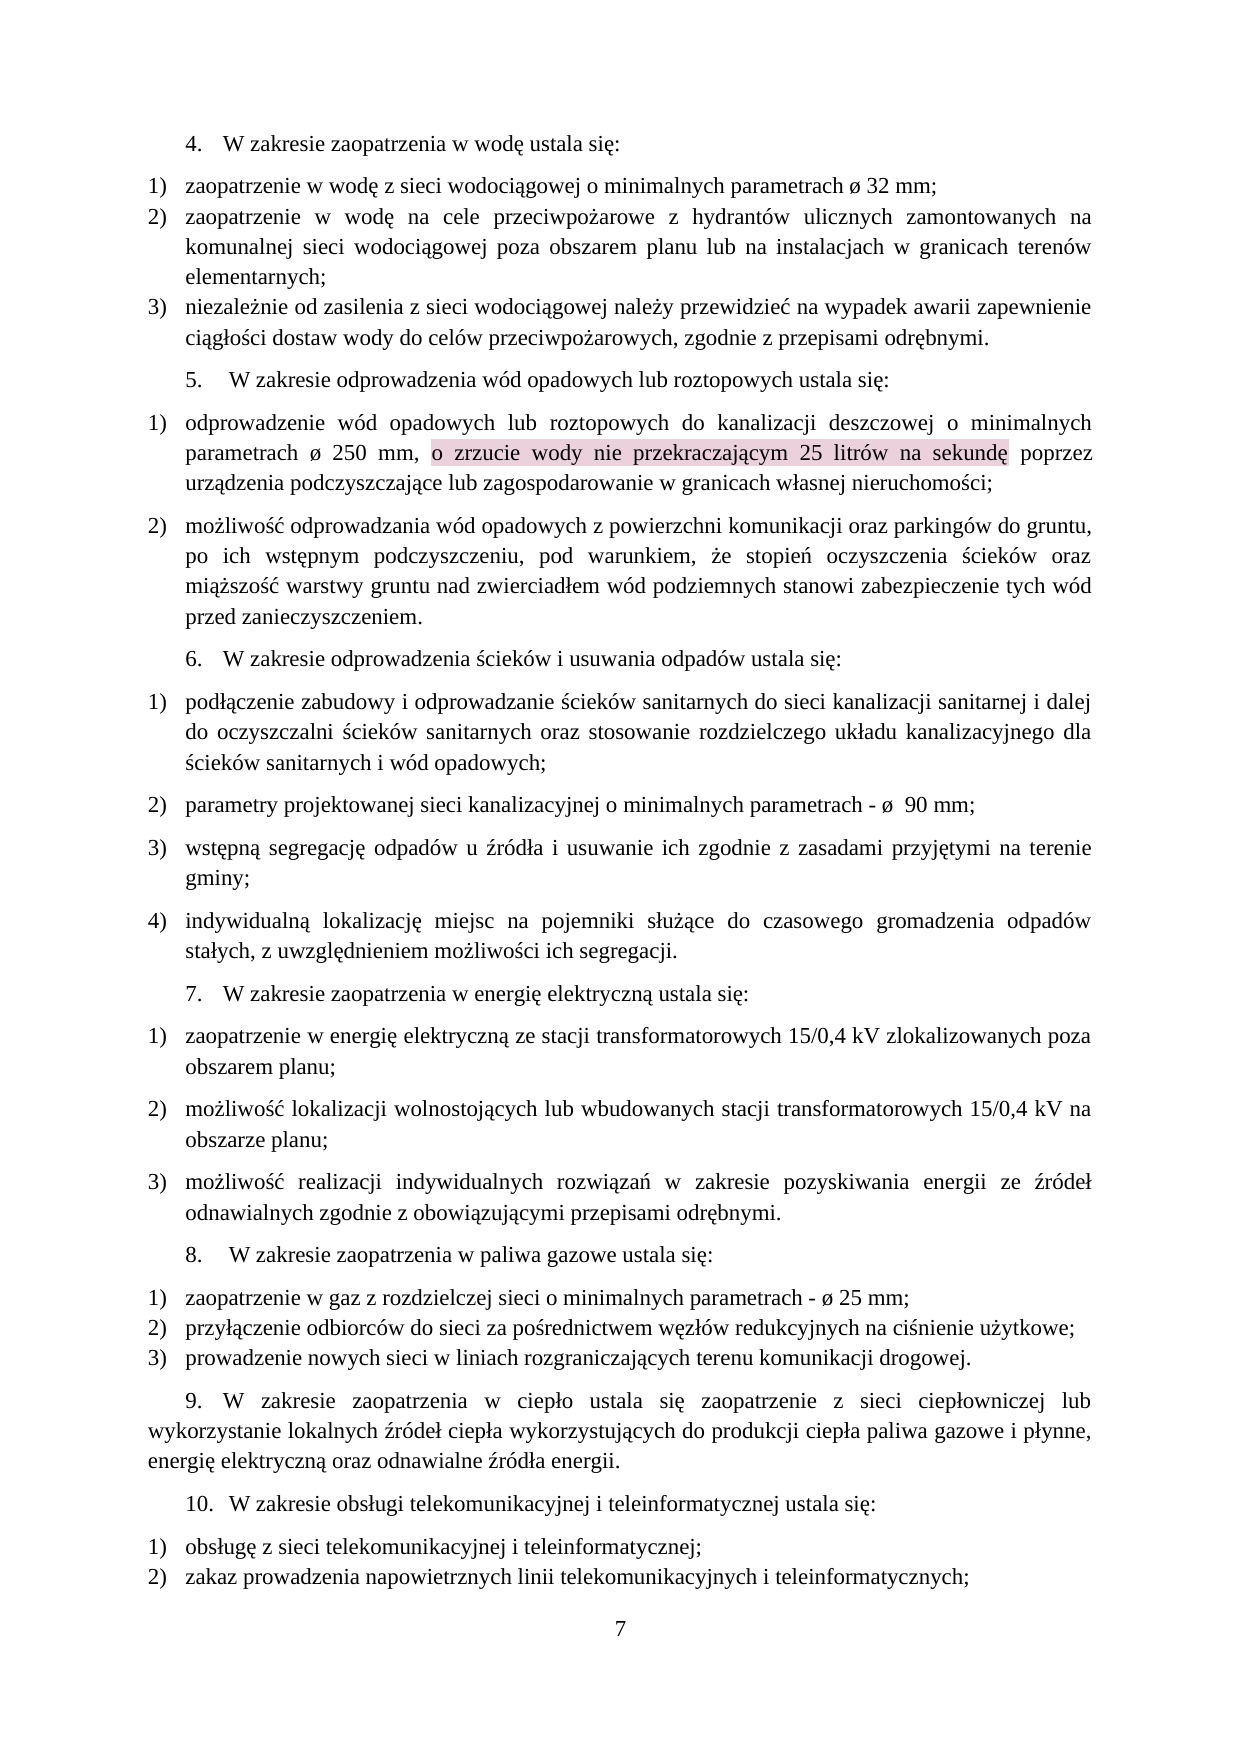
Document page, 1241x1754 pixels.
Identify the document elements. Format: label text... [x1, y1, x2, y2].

list podłączenie zabudowy i odprowadzanie ścieków sanitarnych do sieci kanalizacji sanitarnej i dalej do oczyszczalni ścieków sanitarnych oraz stosowanie rozdzielczego układu kanalizacyjnego dla ścieków sanitarnych i wód opadowych; [148, 688, 1093, 775]
list W zakresie zaopatrzenia w energię elektryczną ustala się: [148, 980, 1093, 1006]
list możliwość odprowadzania wód opadowych z powierzchni komunikacji oraz parkingów do gruntu, po ich wstępnym podczyszczeniu, pod warunkiem, że stopień oczyszczenia ścieków oraz miąższość warstwy gruntu nad zwierciadłem wód podziemnych stanowi zabezpieczenie tych wód przed zanieczyszczeniem. [148, 512, 1093, 629]
list zaopatrzenie w wodę z sieci wodociągowej o minimalnych parametrach ø 32 mm; [148, 173, 1093, 199]
list możliwość lokalizacji wolnostojących lub wbudowanych stacji transformatorowych 15/0,4 kV na obszarze planu; [148, 1096, 1093, 1152]
list W zakresie obsługi telekomunikacyjnej i teleinformatycznej ustala się: [148, 1490, 1093, 1517]
list W zakresie odprowadzenia ścieków i usuwania odpadów ustala się: [148, 646, 1093, 672]
list indywidualną lokalizację miejsc na pojemniki służące do czasowego gromadzenia odpadów stałych, z uwzględnieniem możliwości ich segregacji. [148, 907, 1093, 963]
list W zakresie odprowadzenia wód opadowych lub roztopowych ustala się: [148, 366, 1093, 393]
list niezależnie od zasilenia z sieci wodociągowej należy przewidzieć na wypadek awarii zapewnienie ciągłości dostaw wody do celów przeciwpożarowych, zgodnie z przepisami odrębnymi. [148, 293, 1093, 350]
list W zakresie zaopatrzenia w ciepło ustala się zaopatrzenie z sieci ciepłowniczej lub wykorzystanie lokalnych źródeł ciepła wykorzystujących do produkcji ciepła paliwa gazowe i płynne, energię elektryczną oraz odnawialne źródła energii. [148, 1444, 1093, 1474]
list obsługę z sieci telekomunikacyjnej i teleinformatycznej; [148, 1533, 1093, 1559]
list W zakresie zaopatrzenia w paliwa gazowe ustala się: [148, 1241, 1093, 1268]
list parametry projektowanej sieci kanalizacyjnej o minimalnych parametrach - ø 90 mm; [148, 791, 1093, 818]
list prowadzenie nowych sieci w liniach rozgraniczających terenu komunikacji drogowej. [148, 1344, 1093, 1371]
list zaopatrzenie w gaz z rozdzielczej sieci o minimalnych parametrach - ø 25 mm; [148, 1284, 1093, 1310]
list możliwość realizacji indywidualnych rozwiązań w zakresie pozyskiwania energii ze źródeł odnawialnych zgodnie z obowiązującymi przepisami odrębnymi. [148, 1168, 1093, 1225]
list wstępną segregację odpadów u źródła i usuwanie ich zgodnie z zasadami przyjętymi na terenie gminy; [148, 834, 1093, 891]
list W zakresie zaopatrzenia w wodę ustala się: [148, 130, 1093, 156]
list zakaz prowadzenia napowietrznych linii telekomunikacyjnych i teleinformatycznych; [148, 1563, 1093, 1589]
list W zakresie zaopatrzenia w ciepło ustala się zaopatrzenie z sieci ciepłowniczej lub wykorzystanie lokalnych źródeł ciepła wykorzystujących do produkcji ciepła paliwa gazowe i płynne, energię elektryczną oraz odnawialne źródła energii. [148, 1387, 1093, 1418]
list zaopatrzenie w wodę na cele przeciwpożarowe z hydrantów ulicznych zamontowanych na komunalnej sieci wodociągowej poza obszarem planu lub na instalacjach w granicach terenów elementarnych; [148, 203, 1093, 289]
list odprowadzenie wód opadowych lub roztopowych do kanalizacji deszczowej o minimalnych parametrach ø 250 mm, o zrzucie wody nie przekraczającym 25 litrów na sekundę poprzez urządzenia podczyszczające lub zagospodarowanie w granicach własnej nieruchomości; [148, 409, 1093, 496]
list zaopatrzenie w energię elektryczną ze stacji transformatorowych 15/0,4 kV zlokalizowanych poza obszarem planu; [148, 1023, 1093, 1079]
list przyłączenie odbiorców do sieci za pośrednictwem węzłów redukcyjnych na ciśnienie użytkowe; [148, 1314, 1093, 1341]
